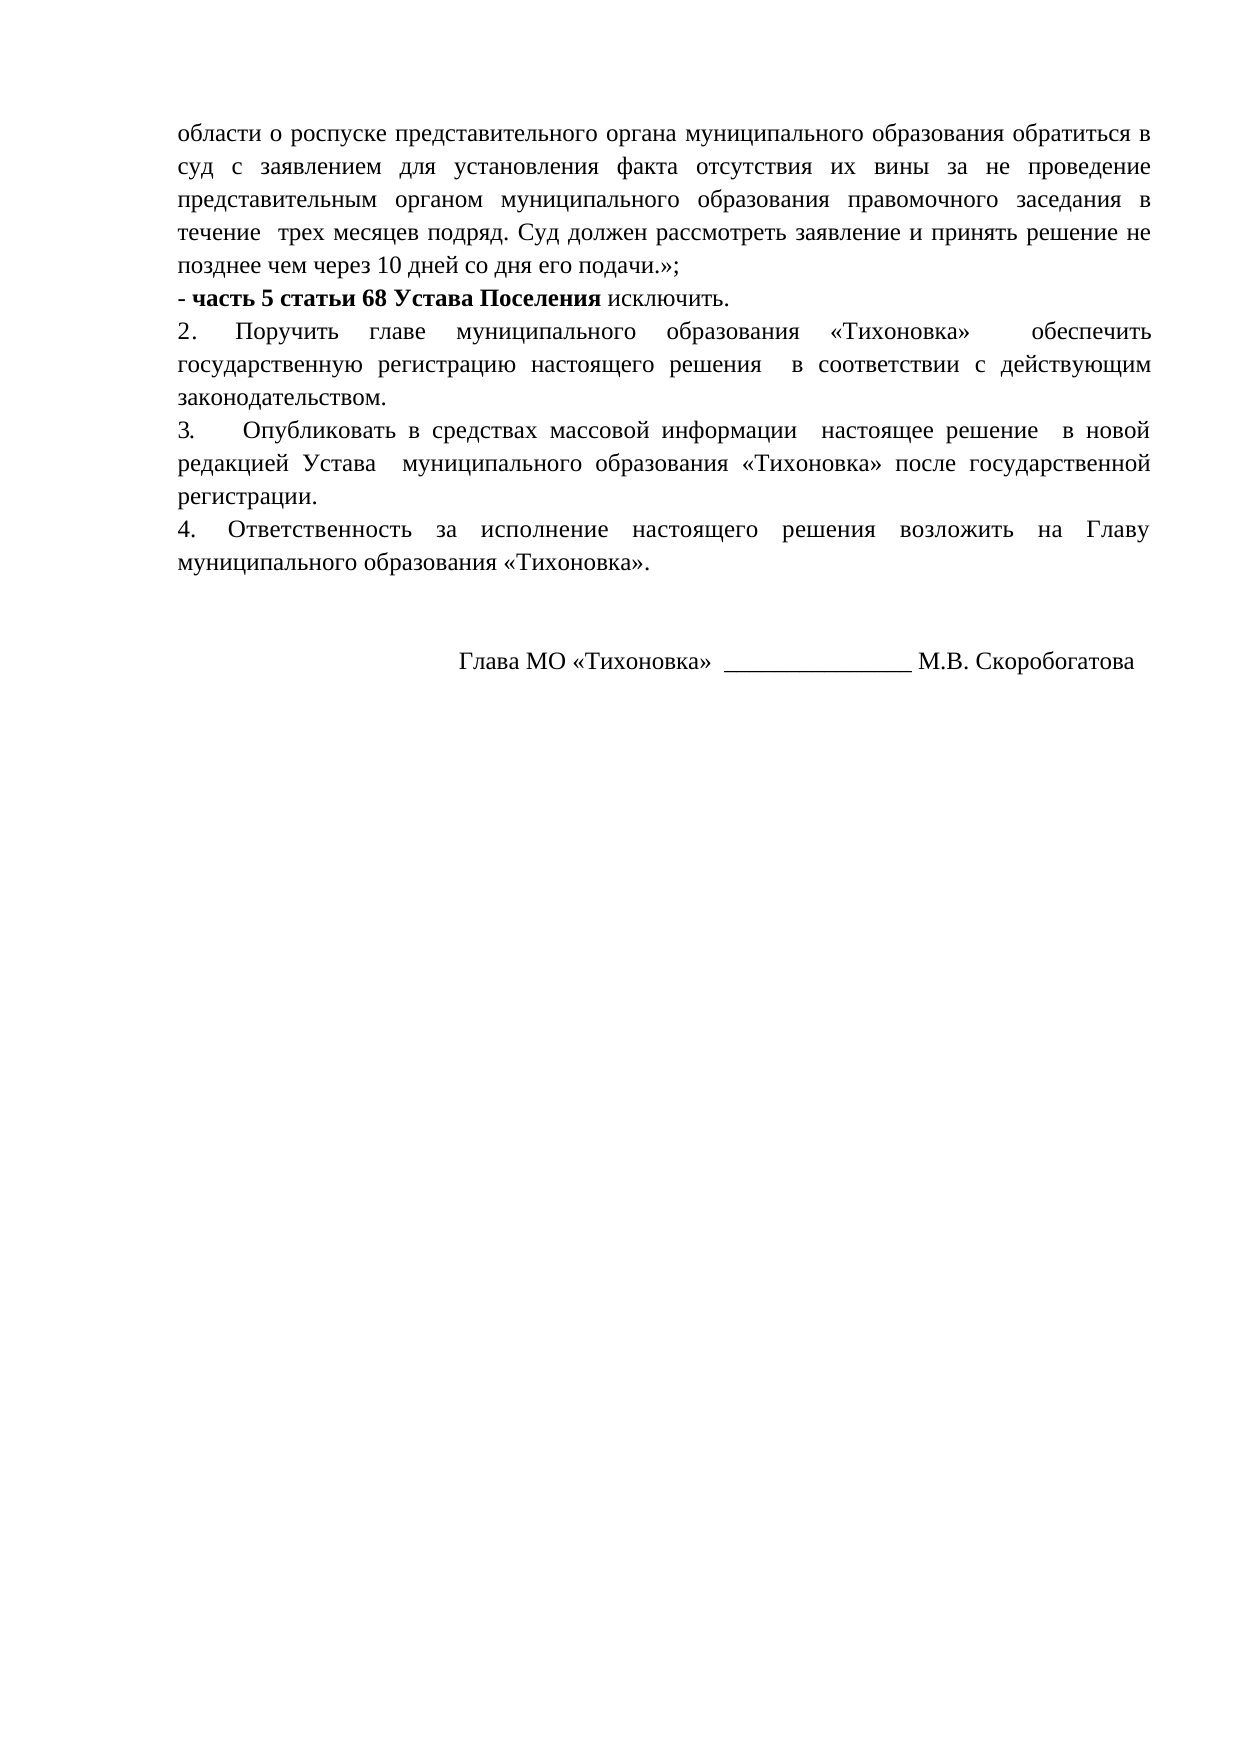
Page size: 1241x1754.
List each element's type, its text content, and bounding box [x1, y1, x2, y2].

text - часть 5 статьи 68 Устава Поселения исключить. [177, 283, 1152, 312]
text 2 . Поручить главе муниципального образования «Тихоновка» обеспечить государственную регистрацию настоящего решения в соответствии с действующим законодательством. [177, 316, 1152, 411]
text Глава МО «Тихоновка» _______________ М.В. Скоробогатова [177, 646, 1152, 675]
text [177, 118, 1152, 279]
text 4. Ответственность за исполнение настоящего решения возложить на Главу муниципального образования «Тихоновка». [177, 514, 1152, 576]
text 3. Опубликовать в средствах массовой информации настоящее решение в новой редакцией Устава муниципального образования «Тихоновка» после государственной регистрации. [177, 415, 1152, 510]
